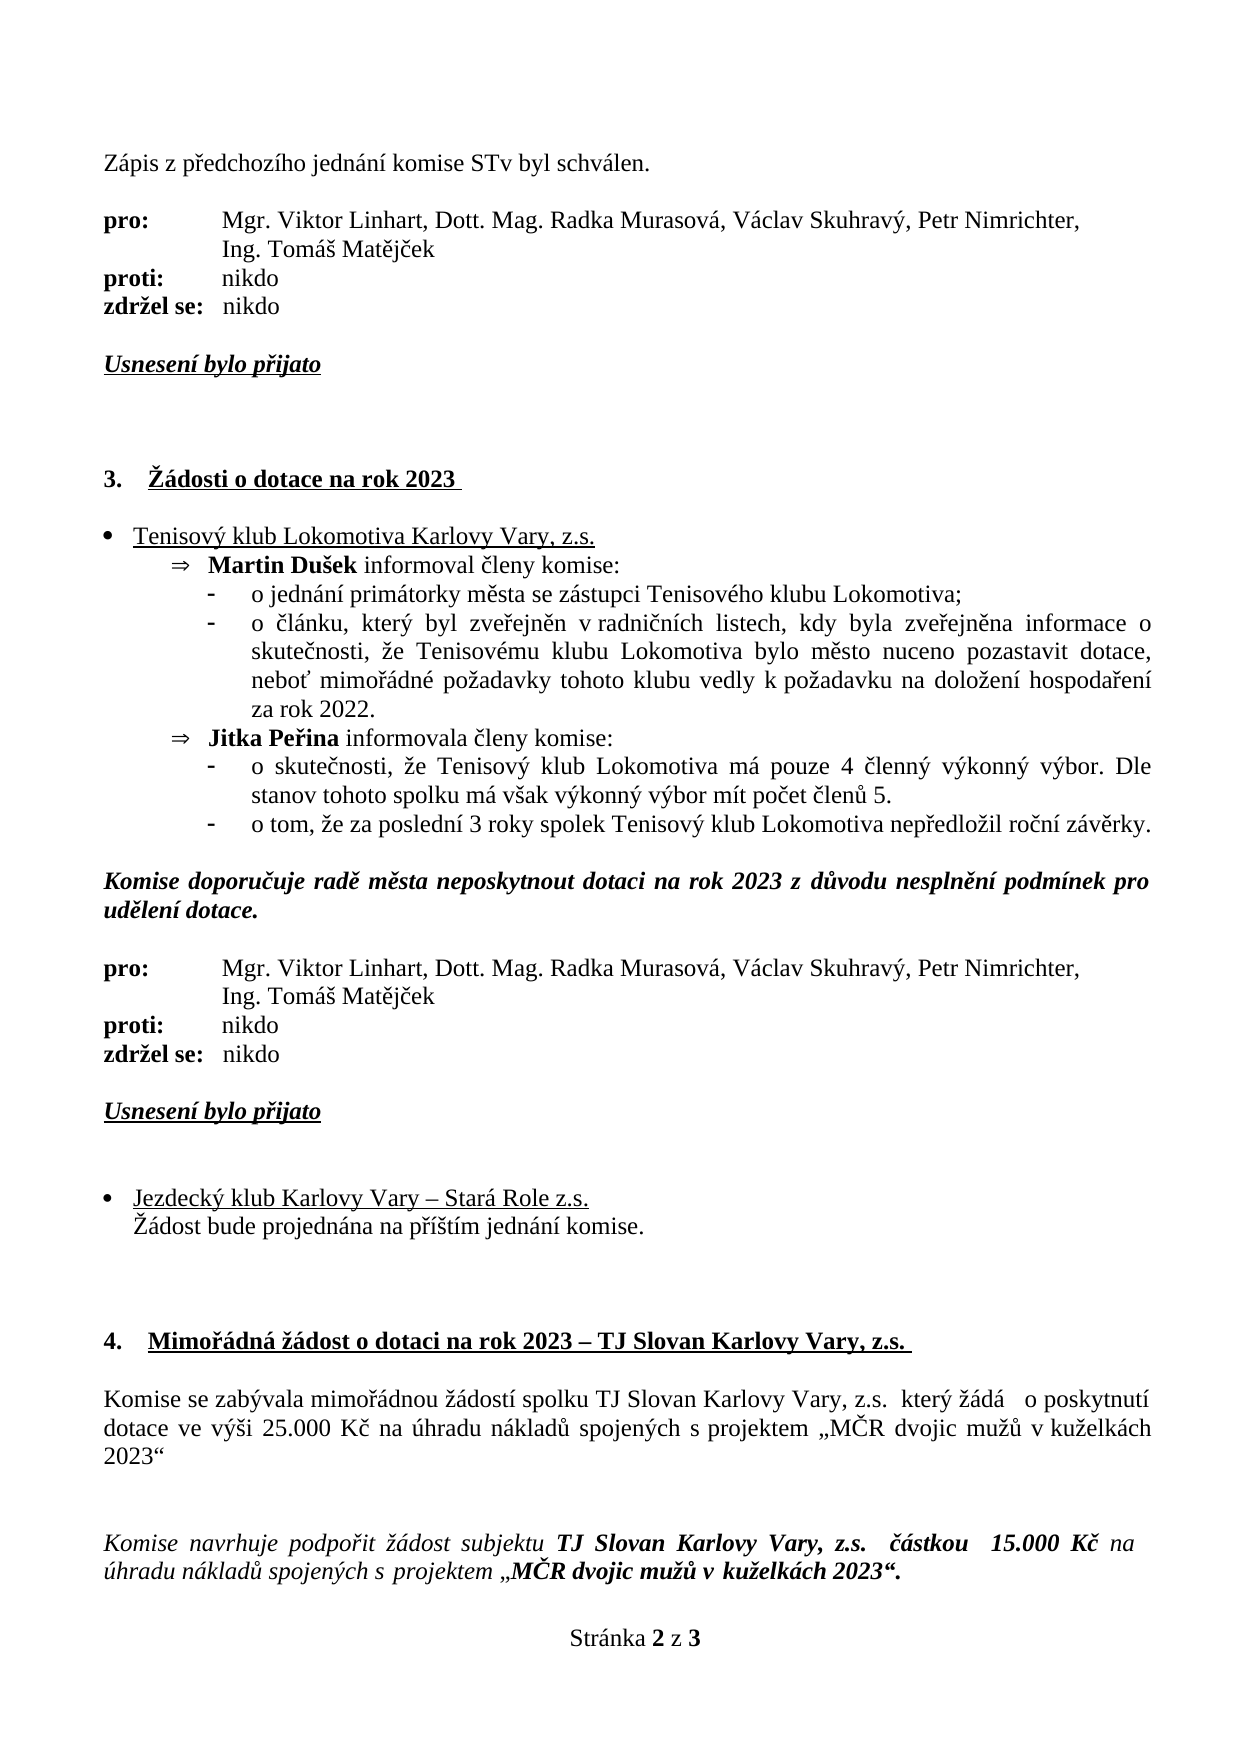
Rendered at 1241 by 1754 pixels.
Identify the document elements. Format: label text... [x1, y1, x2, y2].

list Tenisový klub Lokomotiva Karlovy Vary, z.s. [103, 521, 1181, 550]
text Ing. Tomáš Matějček [103, 234, 1152, 263]
list o tom, že za poslední 3 roky spolek Tenisový klub Lokomotiva nepředložil roční závěrky. [207, 809, 1152, 838]
list o článku, který byl zveřejněn v radničních listech, kdy byla zveřejněna informace o skutečnosti, že Tenisovému klubu Lokomotiva bylo město nuceno pozastavit dotace, neboť mimořádné požadavky tohoto klubu vedly k požadavku na doložení hospodaření za rok 2022. [207, 608, 1152, 723]
list Komise doporučuje radě města neposkytnout dotaci na rok 2023 z důvodu nesplnění podmínek pro udělení dotace. [103, 866, 1152, 924]
list Jitka Peřina informovala členy komise: [170, 723, 1181, 751]
text proti: nikdo [103, 1010, 1152, 1039]
list o skutečnosti, že Tenisový klub Lokomotiva má pouze 4 členný výkonný výbor. Dle stanov tohoto spolku má však výkonný výbor mít počet členů 5. [207, 751, 1152, 809]
text Usnesení bylo přijato [103, 1096, 1152, 1125]
list Mimořádná žádost o dotaci na rok 2023 – TJ Slovan Karlovy Vary, z.s. [103, 1326, 1122, 1355]
text Usnesení bylo přijato [103, 349, 1152, 378]
list o jednání primátorky města se zástupci Tenisového klubu Lokomotiva; [207, 579, 1181, 608]
text zdržel se: nikdo [103, 1039, 1152, 1068]
list Jezdecký klub Karlovy Vary – Stará Role z.s. [103, 1183, 1181, 1211]
text proti: nikdo [103, 263, 1152, 291]
list Žádost bude projednána na příštím jednání komise. [133, 1211, 1181, 1240]
list Martin Dušek informoval členy komise: [170, 550, 1181, 579]
text Ing. Tomáš Matějček [103, 981, 1152, 1010]
text zdržel se: nikdo [103, 291, 1152, 320]
list Žádosti o dotace na rok 2023 [103, 464, 1122, 493]
text Komise se zabývala mimořádnou žádostí spolku TJ Slovan Karlovy Vary, z.s. který žádá o poskytnutí dotace ve výši 25.000 Kč na úhradu nákladů spojených s projektem „MČR dvojic mužů v kuželkách 2023“ [103, 1384, 1152, 1470]
text Komise navrhuje podpořit žádost subjektu TJ Slovan Karlovy Vary, z.s. částkou 15.000 Kč na úhradu nákladů spojených s projektem „MČR dvojic mužů v kuželkách 2023“. [103, 1528, 1137, 1585]
text pro: Mgr. Viktor Linhart, Dott. Mag. Radka Murasová, Václav Skuhravý, Petr Nimrichter, [103, 953, 1152, 981]
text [103, 205, 1152, 234]
text Zápis z předchozího jednání komise STv byl schválen. [103, 148, 1181, 176]
